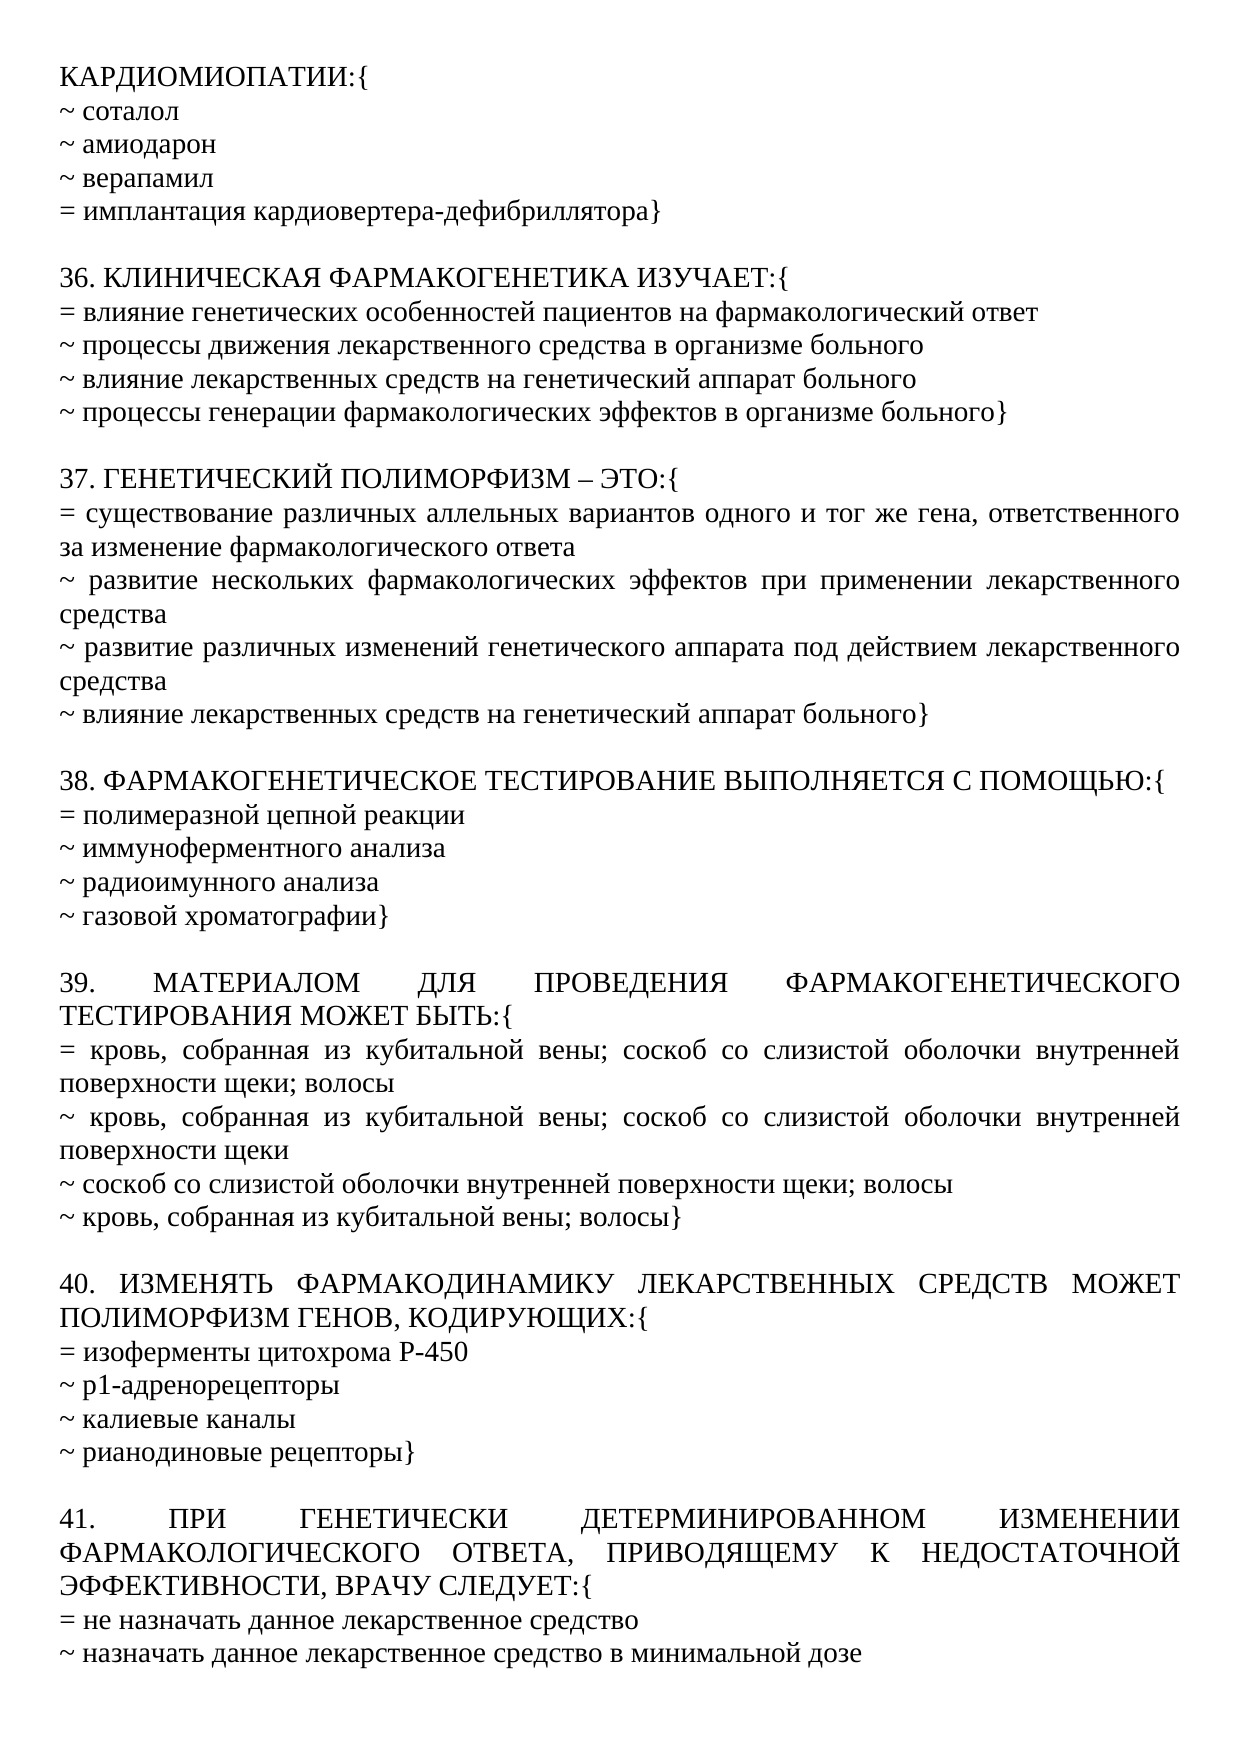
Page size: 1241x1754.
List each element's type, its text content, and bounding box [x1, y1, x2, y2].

text = влияние генетических особенностей пациентов на фармакологический ответ [59, 294, 1181, 327]
text 41. ПРИ ГЕНЕТИЧЕСКИ ДЕТЕРМИНИРОВАННОМ ИЗМЕНЕНИИ ФАРМАКОЛОГИЧЕСКОГО ОТВЕТА, ПРИВОДЯЩЕМУ К НЕДОСТАТОЧНОЙ ЭФФЕКТИВНОСТИ, ВРАЧУ СЛЕДУЕТ:{ [59, 1501, 1181, 1602]
text ~ радиоимунного анализа [59, 864, 1181, 898]
text ~ развитие различных изменений генетического аппарата под действием лекарственного средства [59, 629, 1181, 696]
text = изоферменты цитохрома Р-450 [59, 1334, 1181, 1367]
text = не назначать данное лекарственное средство [59, 1602, 1181, 1636]
text ~ верапамил [59, 160, 1181, 193]
text ~ амиодарон [59, 126, 1181, 160]
text ~ соскоб со слизистой оболочки внутренней поверхности щеки; волосы [59, 1166, 1181, 1199]
text = имплантация кардиовертера-дефибриллятора} [59, 193, 1181, 227]
text ~ рианодиновые рецепторы} [59, 1434, 1181, 1468]
text ~ процессы движения лекарственного средства в организме больного [59, 327, 1181, 361]
text ~ иммуноферментного анализа [59, 831, 1181, 864]
text 38. ФАРМАКОГЕНЕТИЧЕСКОЕ ТЕСТИРОВАНИЕ ВЫПОЛНЯЕТСЯ С ПОМОЩЬЮ:{ [59, 763, 1181, 797]
text ~ газовой хроматографии} [59, 898, 1181, 931]
text ~ влияние лекарственных средств на генетический аппарат больного [59, 361, 1181, 394]
text 37. ГЕНЕТИЧЕСКИЙ ПОЛИМОРФИЗМ – ЭТО:{ [59, 462, 1181, 495]
text = существование различных аллельных вариантов одного и тог же гена, ответственного за изменение фармакологического ответа [59, 495, 1181, 562]
text = полимеразной цепной реакции [59, 797, 1181, 831]
text ~ развитие нескольких фармакологических эффектов при применении лекарственного средства [59, 562, 1181, 629]
text 40. ИЗМЕНЯТЬ ФАРМАКОДИНАМИКУ ЛЕКАРСТВЕННЫХ СРЕДСТВ МОЖЕТ ПОЛИМОРФИЗМ ГЕНОВ, КОДИРУЮЩИХ:{ [59, 1267, 1181, 1334]
text = кровь, собранная из кубитальной вены; соскоб со слизистой оболочки внутренней поверхности щеки; волосы [59, 1032, 1181, 1099]
text 36. КЛИНИЧЕСКАЯ ФАРМАКОГЕНЕТИКА ИЗУЧАЕТ:{ [59, 260, 1181, 294]
text ~ кровь, собранная из кубитальной вены; соскоб со слизистой оболочки внутренней поверхности щеки [59, 1099, 1181, 1166]
text ~ назначать данное лекарственное средство в минимальной дозе [59, 1636, 1181, 1669]
text ~ кровь, собранная из кубитальной вены; волосы} [59, 1199, 1181, 1233]
text ~ влияние лекарственных средств на генетический аппарат больного} [59, 696, 1181, 730]
text ~ соталол [59, 93, 1181, 126]
text ~ калиевые каналы [59, 1401, 1181, 1434]
text ~ p1-адренорецепторы [59, 1367, 1181, 1401]
text 39. МАТЕРИАЛОМ ДЛЯ ПРОВЕДЕНИЯ ФАРМАКОГЕНЕТИЧЕСКОГО ТЕСТИРОВАНИЯ МОЖЕТ БЫТЬ:{ [59, 965, 1181, 1032]
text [59, 59, 1181, 93]
text ~ процессы генерации фармакологических эффектов в организме больного} [59, 394, 1181, 428]
